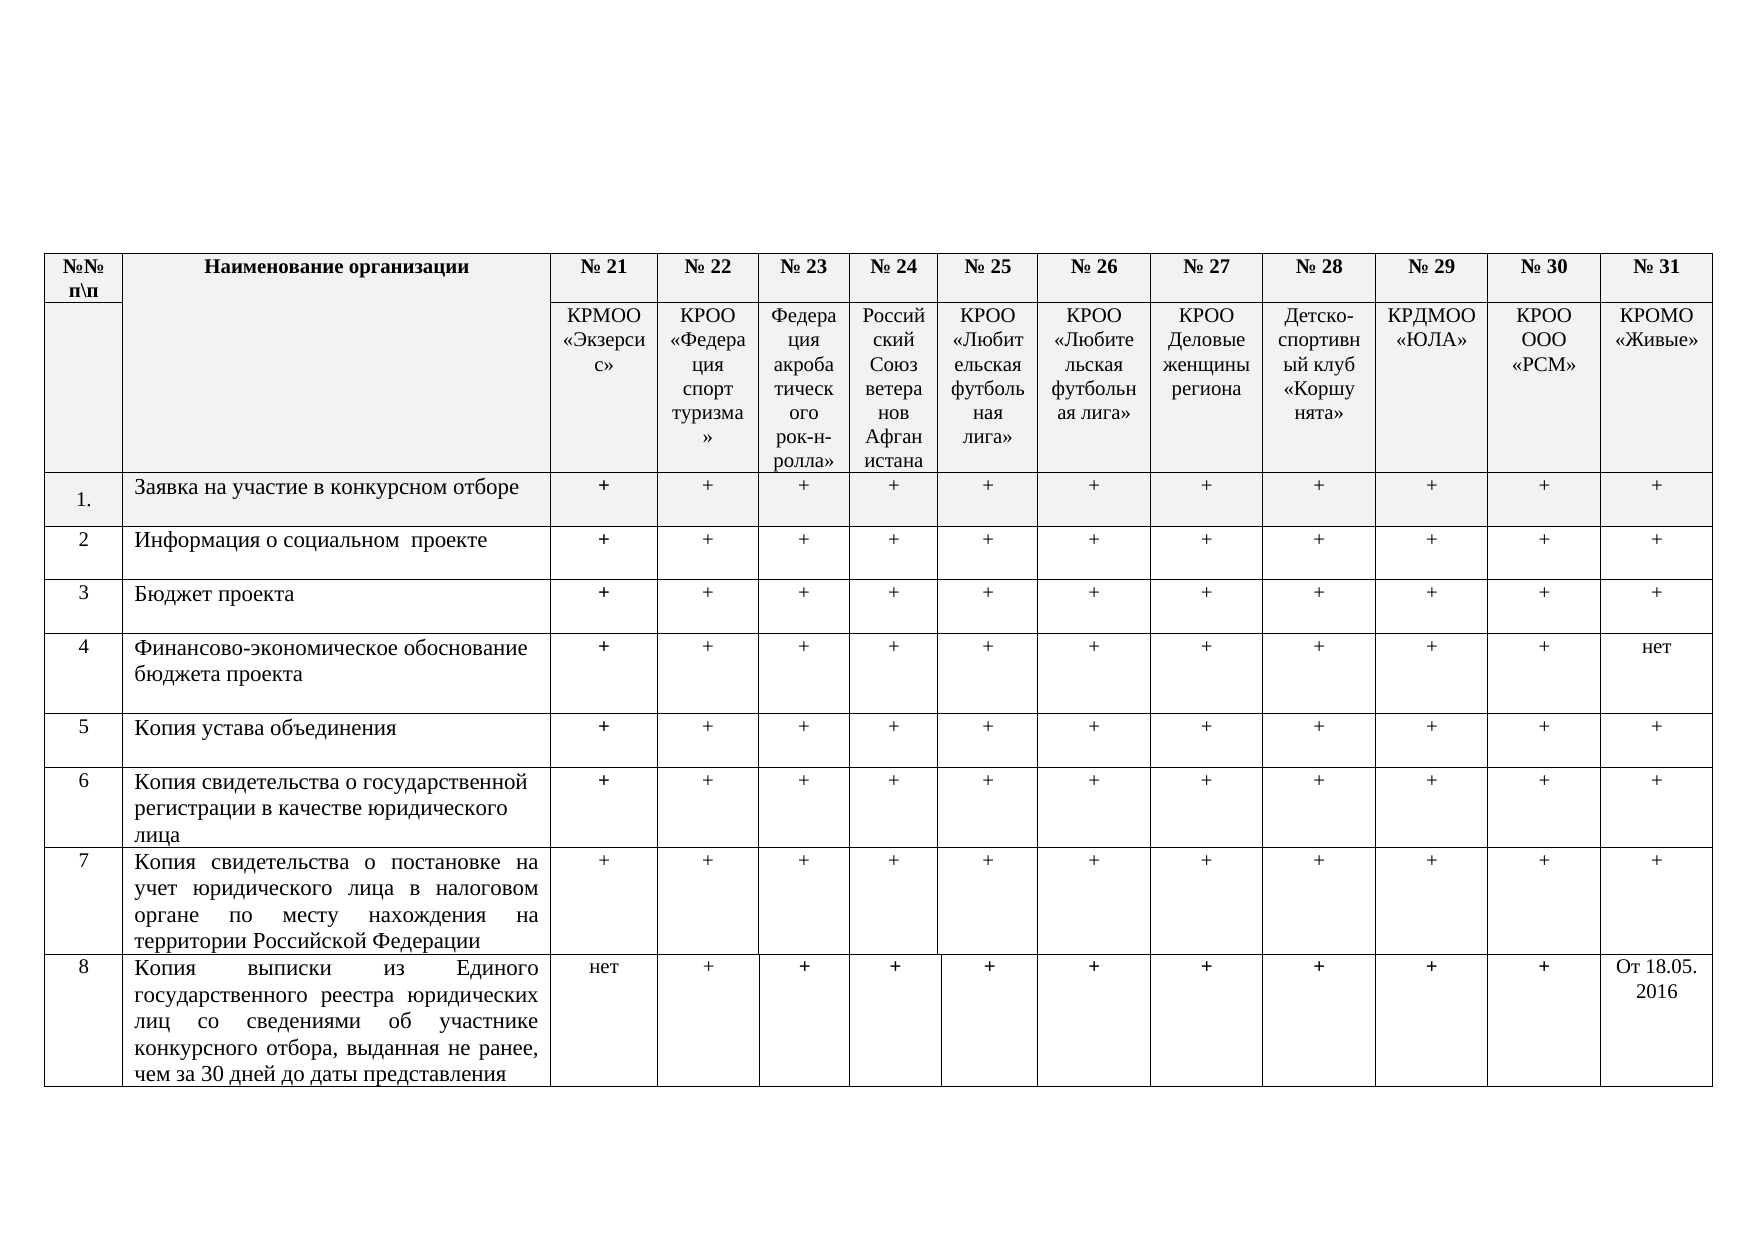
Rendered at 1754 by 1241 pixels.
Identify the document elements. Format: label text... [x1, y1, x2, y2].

table_cell + [1601, 848, 1712, 953]
table_header Наименование организации [123, 254, 550, 472]
table_cell + [1038, 955, 1150, 1086]
table_cell + [938, 580, 1037, 633]
table_cell КРОО «Федерация спорт туризма» [658, 303, 758, 472]
table_cell + [759, 848, 849, 953]
table_cell 3 [45, 580, 122, 633]
table_cell + [1488, 955, 1600, 1086]
table_cell 1. [45, 473, 122, 526]
table_cell + [1151, 714, 1262, 767]
table_cell + [1376, 473, 1487, 526]
table_header № 23 [759, 254, 849, 302]
table_cell + [1376, 768, 1487, 847]
table_cell + [658, 634, 758, 713]
table_cell + [1151, 848, 1262, 953]
table_cell + [1151, 955, 1262, 1086]
table_cell КРМОО «Экзерсис» [551, 303, 657, 472]
table_cell + [850, 473, 937, 526]
table_cell + [1263, 768, 1375, 847]
table_cell нет [551, 955, 657, 1086]
table_cell Детско-спортивный клуб «Коршу нята» [1263, 303, 1375, 472]
table_cell + [658, 473, 758, 526]
table_cell + [1601, 473, 1712, 526]
table_cell + [938, 527, 1037, 579]
table_cell + [850, 527, 937, 579]
table_cell + [658, 848, 758, 953]
table_cell + [938, 714, 1037, 767]
table_cell + [1488, 473, 1600, 526]
table_cell + [938, 473, 1037, 526]
table_cell + [658, 768, 758, 847]
table_cell + [1488, 714, 1600, 767]
table_cell КРОО «Любительская футбольная лига» [1038, 303, 1150, 472]
table_cell + [1038, 768, 1150, 847]
table_cell 2 [45, 527, 122, 579]
table_cell + [1488, 848, 1600, 953]
table_cell Копия свидетельства о постановке на учет юридического лица в налоговом органе по месту нахождения на территории Российской Федерации [123, 848, 550, 953]
table_cell Копия свидетельства о государственной регистрации в качестве юридического лица [123, 768, 550, 847]
table_cell + [658, 527, 758, 579]
table_cell + [759, 768, 849, 847]
table_cell [45, 303, 122, 472]
table_cell + [1263, 580, 1375, 633]
table_cell 8 [45, 955, 122, 1086]
table_cell + [1263, 527, 1375, 579]
table_cell + [1601, 580, 1712, 633]
table_cell + [938, 768, 1037, 847]
table_cell Бюджет проекта [123, 580, 550, 633]
table_cell + [1151, 473, 1262, 526]
table_cell + [938, 848, 1037, 953]
table_header № 31 [1601, 254, 1712, 302]
table_cell + [1151, 527, 1262, 579]
table_cell + [1151, 768, 1262, 847]
table_cell + [1488, 527, 1600, 579]
table_cell 6 [45, 768, 122, 847]
table_cell КРОМО «Живые» [1601, 303, 1712, 472]
table_cell + [1601, 527, 1712, 579]
table_cell + [850, 768, 937, 847]
table_cell + [1263, 634, 1375, 713]
table_cell + [1038, 527, 1150, 579]
table_cell + [551, 714, 657, 767]
table_cell + [1376, 955, 1487, 1086]
table_cell + [1038, 473, 1150, 526]
table_cell + [1151, 580, 1262, 633]
table_cell Федерация акробатического рок-н-ролла» [759, 303, 849, 472]
table_cell 7 [45, 848, 122, 953]
table_cell + [850, 634, 937, 713]
table_cell + [551, 527, 657, 579]
table_cell + [759, 580, 849, 633]
table_header № 28 [1263, 254, 1375, 302]
table_cell + [1376, 714, 1487, 767]
table_header № 27 [1151, 254, 1262, 302]
table_cell От 18.05. 2016 [1601, 955, 1712, 1086]
table_cell + [1151, 634, 1262, 713]
table_cell Копия выписки из Единого государственного реестра юридических лиц со сведениями об участнике конкурсного отбора, выданная не ранее, чем за 30 дней до даты представления [123, 955, 550, 1086]
table_cell 5 [45, 714, 122, 767]
table_cell + [759, 527, 849, 579]
table_cell + [1263, 848, 1375, 953]
table_cell Финансово-экономическое обоснование бюджета проекта [123, 634, 550, 713]
table_header № 25 [938, 254, 1037, 302]
table_cell + [850, 714, 937, 767]
table_cell + [1376, 634, 1487, 713]
table_cell КРОО «Любительская футбольная лига» [938, 303, 1037, 472]
table_header № 21 [551, 254, 657, 302]
table_cell КРДМОО «ЮЛА» [1376, 303, 1487, 472]
table_cell КРОО ООО «РСМ» [1488, 303, 1600, 472]
table_cell + [1488, 580, 1600, 633]
table_cell КРОО Деловые женщины региона [1151, 303, 1262, 472]
table_cell + [551, 473, 657, 526]
table_cell + [1376, 848, 1487, 953]
table_cell + [938, 634, 1037, 713]
table_cell + [1038, 634, 1150, 713]
table_cell + [850, 580, 937, 633]
table_cell Копия устава объединения [123, 714, 550, 767]
table_cell + [760, 955, 849, 1086]
table_header № 30 [1488, 254, 1600, 302]
table_cell + [658, 955, 759, 1086]
table_cell + [551, 848, 657, 953]
table_cell + [551, 580, 657, 633]
table_cell Российский Союз ветеранов Афганистана [850, 303, 937, 472]
table_cell + [551, 634, 657, 713]
table_cell + [1376, 580, 1487, 633]
table_cell + [658, 714, 758, 767]
table_header № 29 [1376, 254, 1487, 302]
table_cell + [759, 634, 849, 713]
table_cell + [1263, 473, 1375, 526]
table_cell нет [1601, 634, 1712, 713]
table_cell + [1263, 714, 1375, 767]
table_cell + [1038, 848, 1150, 953]
table_header № 26 [1038, 254, 1150, 302]
table_cell + [1488, 768, 1600, 847]
table_cell + [759, 714, 849, 767]
table_header №№ п\п [45, 254, 122, 302]
table_cell + [1263, 955, 1375, 1086]
table_cell + [1601, 714, 1712, 767]
table_cell 4 [45, 634, 122, 713]
table_cell + [1376, 527, 1487, 579]
table_cell + [1038, 580, 1150, 633]
table_cell + [1488, 634, 1600, 713]
table_cell + [942, 955, 1037, 1086]
table_cell Информация о социальном проекте [123, 527, 550, 579]
table_cell + [850, 955, 941, 1086]
table_cell + [658, 580, 758, 633]
table_header № 24 [850, 254, 937, 302]
table_cell + [551, 768, 657, 847]
table_cell Заявка на участие в конкурсном отборе [123, 473, 550, 526]
table_cell + [759, 473, 849, 526]
table_cell + [1038, 714, 1150, 767]
table_header № 22 [658, 254, 758, 302]
table_cell + [850, 848, 937, 953]
table_cell + [1601, 768, 1712, 847]
